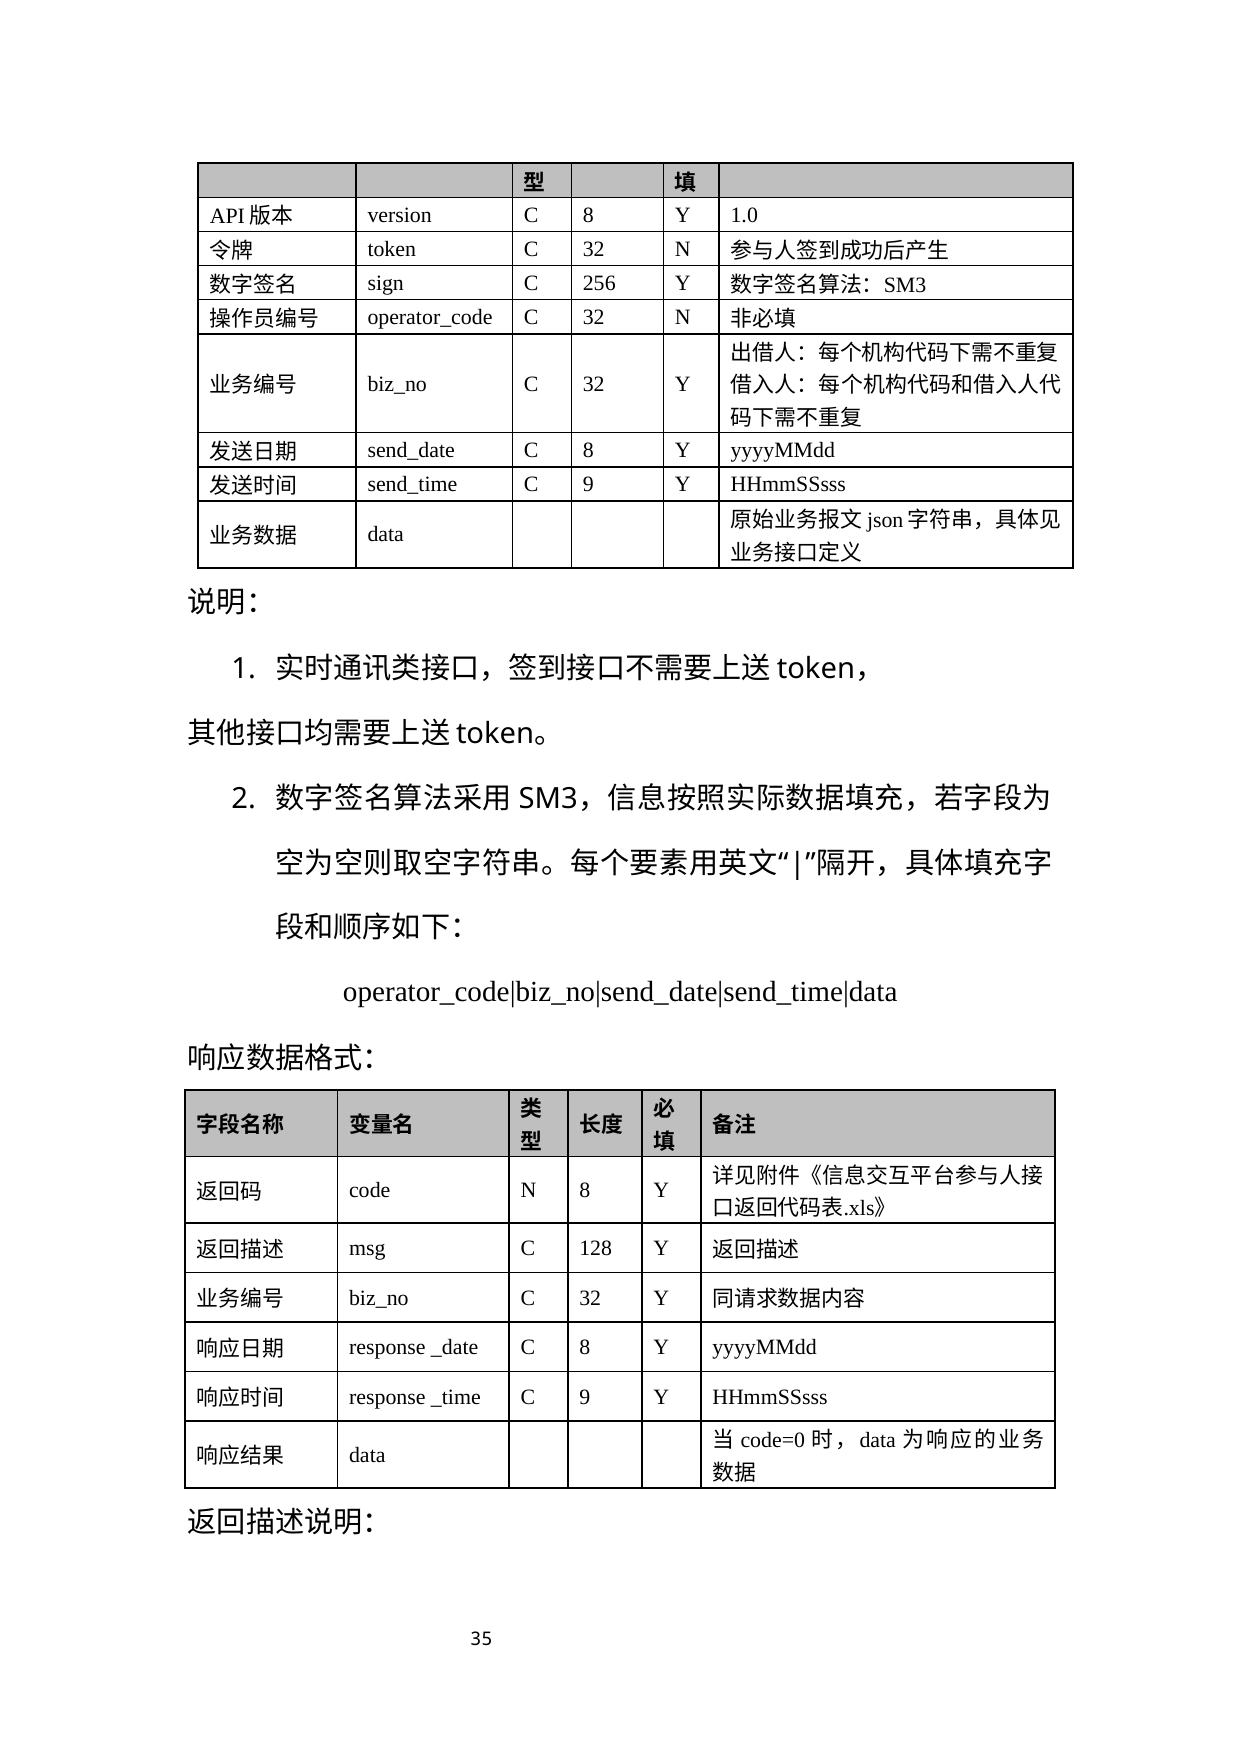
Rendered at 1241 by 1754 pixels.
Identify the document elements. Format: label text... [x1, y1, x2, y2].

table_cell Y [664, 335, 718, 432]
list 数字签名算法采用SM3，信息按照实际数据填充，若字段为空为空则取空字符串。每个要素用英文“|”隔开，具体填充字段和顺序如下： [231, 764, 1053, 959]
table_cell Y [643, 1224, 700, 1272]
table_cell 32 [572, 300, 663, 333]
table_cell 原始业务报文json字符串，具体见业务接口定义 [720, 502, 1072, 567]
table_cell msg [338, 1224, 508, 1272]
table_cell biz_no [338, 1273, 508, 1321]
text 响应数据格式： [187, 1024, 1053, 1089]
table_cell HHmmSSsss [720, 468, 1072, 500]
table_header 必填 [664, 164, 718, 197]
table_header 备注 [702, 1091, 1054, 1156]
table_header 字段名称 [199, 164, 355, 197]
table_cell 出借人：每个机构代码下需不重复 借入人：每个机构代码和借入人代码下需不重复 [720, 335, 1072, 432]
text 返回描述说明： [187, 1489, 1053, 1554]
table_cell 响应结果 [186, 1422, 337, 1487]
table_cell 当code=0时，data为响应的业务数据 [702, 1422, 1054, 1487]
table_cell N [664, 232, 718, 265]
table_cell 9 [569, 1372, 641, 1420]
table_cell Y [643, 1273, 700, 1321]
table_header 类型 [510, 1091, 567, 1156]
table_cell 业务数据 [199, 502, 355, 567]
table_cell 32 [572, 232, 663, 265]
table_cell 发送时间 [199, 468, 355, 500]
table_cell C [513, 266, 571, 299]
table_cell 数字签名算法：SM3 [720, 266, 1072, 299]
table_cell 业务编号 [186, 1273, 337, 1321]
table_cell [664, 502, 718, 567]
table_cell 操作员编号 [199, 300, 355, 333]
table_cell 返回描述 [186, 1224, 337, 1272]
table_cell C [513, 468, 571, 500]
table_cell C [510, 1224, 567, 1272]
table_cell [643, 1422, 700, 1487]
table_cell 发送日期 [199, 433, 355, 466]
table_header 字段名称 [186, 1091, 337, 1156]
table_cell 响应日期 [186, 1323, 337, 1371]
table_header 长度 [569, 1091, 641, 1156]
table_cell response _time [338, 1372, 508, 1420]
table_cell code [338, 1157, 508, 1222]
table_cell send_time [357, 468, 512, 500]
table_cell 32 [569, 1273, 641, 1321]
table_cell 128 [569, 1224, 641, 1272]
table_cell Y [643, 1372, 700, 1420]
table_cell Y [664, 433, 718, 466]
table_cell operator_code [357, 300, 512, 333]
table_cell C [513, 300, 571, 333]
table_cell Y [643, 1157, 700, 1222]
table_cell 同请求数据内容 [702, 1273, 1054, 1321]
table_cell 1.0 [720, 198, 1072, 231]
table_cell [510, 1422, 567, 1487]
table_cell response _date [338, 1323, 508, 1371]
table_cell 8 [572, 198, 663, 231]
table_cell version [357, 198, 512, 231]
table_cell token [357, 232, 512, 265]
table_cell yyyyMMdd [702, 1323, 1054, 1371]
table_cell Y [664, 468, 718, 500]
table_cell data [357, 502, 512, 567]
table_cell data [338, 1422, 508, 1487]
table_header 变量名 [338, 1091, 508, 1156]
table_cell 256 [572, 266, 663, 299]
text operator_code|biz_no|send_date|send_time|data [187, 959, 1053, 1024]
list 实时通讯类接口，签到接口不需要上送token， [231, 634, 1053, 699]
table_cell C [513, 232, 571, 265]
table_cell API版本 [199, 198, 355, 231]
table_cell 9 [572, 468, 663, 500]
text 说明： [187, 569, 1053, 634]
table_header 变量名 [357, 164, 512, 197]
table_header 备注 [720, 164, 1072, 197]
table_cell 返回码 [186, 1157, 337, 1222]
table_cell 8 [569, 1323, 641, 1371]
table_cell send_date [357, 433, 512, 466]
table_cell 详见附件《信息交互平台参与人接口返回代码表.xls》 [702, 1157, 1054, 1222]
table_cell 8 [569, 1157, 641, 1222]
table_cell Y [664, 266, 718, 299]
table_cell 响应时间 [186, 1372, 337, 1420]
table_cell 令牌 [199, 232, 355, 265]
table_cell C [510, 1273, 567, 1321]
table_cell biz_no [357, 335, 512, 432]
table_cell 8 [572, 433, 663, 466]
table_cell C [510, 1323, 567, 1371]
table_cell sign [357, 266, 512, 299]
table_cell 业务编号 [199, 335, 355, 432]
table_cell C [510, 1372, 567, 1420]
table_cell N [510, 1157, 567, 1222]
table_cell 数字签名 [199, 266, 355, 299]
table_cell N [664, 300, 718, 333]
table_header 类型 [513, 164, 571, 197]
table_cell C [513, 433, 571, 466]
table_cell Y [664, 198, 718, 231]
table_cell 返回描述 [702, 1224, 1054, 1272]
text 其他接口均需要上送token。 [187, 699, 1053, 764]
table_cell 参与人签到成功后产生 [720, 232, 1072, 265]
table_cell [569, 1422, 641, 1487]
table_header 长度 [572, 164, 663, 197]
table_cell Y [643, 1323, 700, 1371]
table_cell HHmmSSsss [702, 1372, 1054, 1420]
table_cell 非必填 [720, 300, 1072, 333]
table_header 必填 [643, 1091, 700, 1156]
table_cell C [513, 198, 571, 231]
table_cell [513, 502, 571, 567]
table_cell 32 [572, 335, 663, 432]
table_cell [572, 502, 663, 567]
table_cell C [513, 335, 571, 432]
table_cell yyyyMMdd [720, 433, 1072, 466]
